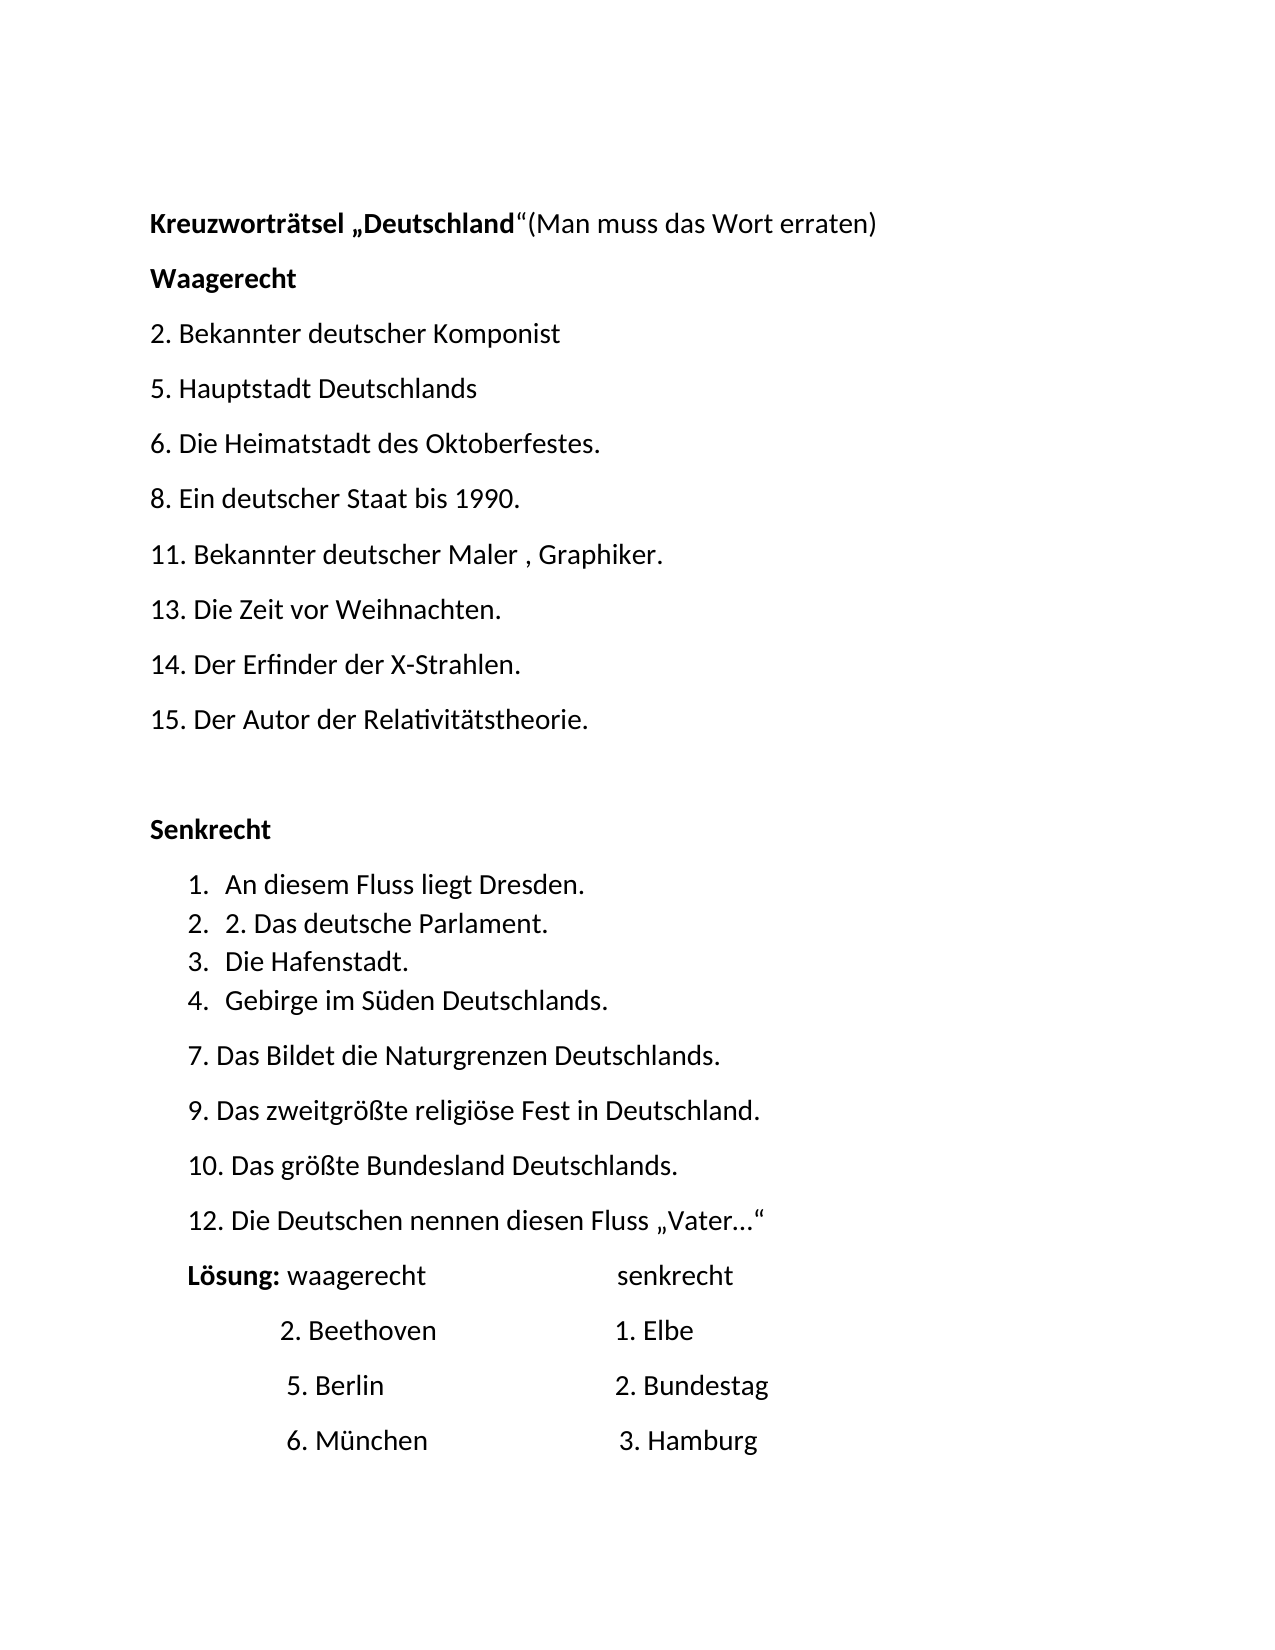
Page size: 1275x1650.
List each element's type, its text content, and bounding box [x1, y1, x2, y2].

text 13. Die Zeit vor Weihnachten. [150, 591, 1125, 626]
text 14. Der Erfinder der X-Strahlen. [150, 646, 1125, 682]
text 11. Bekannter deutscher Maler , Graphiker. [150, 536, 1125, 571]
text 2. Beethoven 1. Elbe [187, 1312, 1125, 1348]
text 6. München 3. Hamburg [187, 1422, 1125, 1458]
text Waagerecht [150, 260, 1125, 296]
text 2. Bekannter deutscher Komponist [150, 315, 1125, 351]
text 8. Ein deutscher Staat bis 1990. [150, 481, 1125, 516]
text 10. Das größte Bundesland Deutschlands. [187, 1147, 1125, 1183]
text 7. Das Bildet die Naturgrenzen Deutschlands. [187, 1037, 1125, 1072]
list 2. Das deutsche Parlament. [187, 905, 1125, 940]
text 12. Die Deutschen nennen diesen Fluss „Vater…“ [187, 1202, 1125, 1238]
text 9. Das zweitgrößte religiöse Fest in Deutschland. [187, 1092, 1125, 1127]
text 5. Hauptstadt Deutschlands [150, 370, 1125, 406]
text Kreuzworträtsel „Deutschland“(Man muss das Wort erraten) [150, 205, 1125, 241]
text 5. Berlin 2. Bundestag [187, 1367, 1125, 1403]
list Gebirge im Süden Deutschlands. [187, 982, 1125, 1017]
text 6. Die Heimatstadt des Oktoberfestes. [150, 426, 1125, 461]
text 15. Der Autor der Relativitätstheorie. [150, 701, 1125, 737]
text Lösung: waagerecht senkrecht [187, 1257, 1125, 1293]
list An diesem Fluss liegt Dresden. [187, 866, 1125, 902]
text Senkrecht [150, 811, 1125, 847]
list Die Hafenstadt. [187, 943, 1125, 979]
